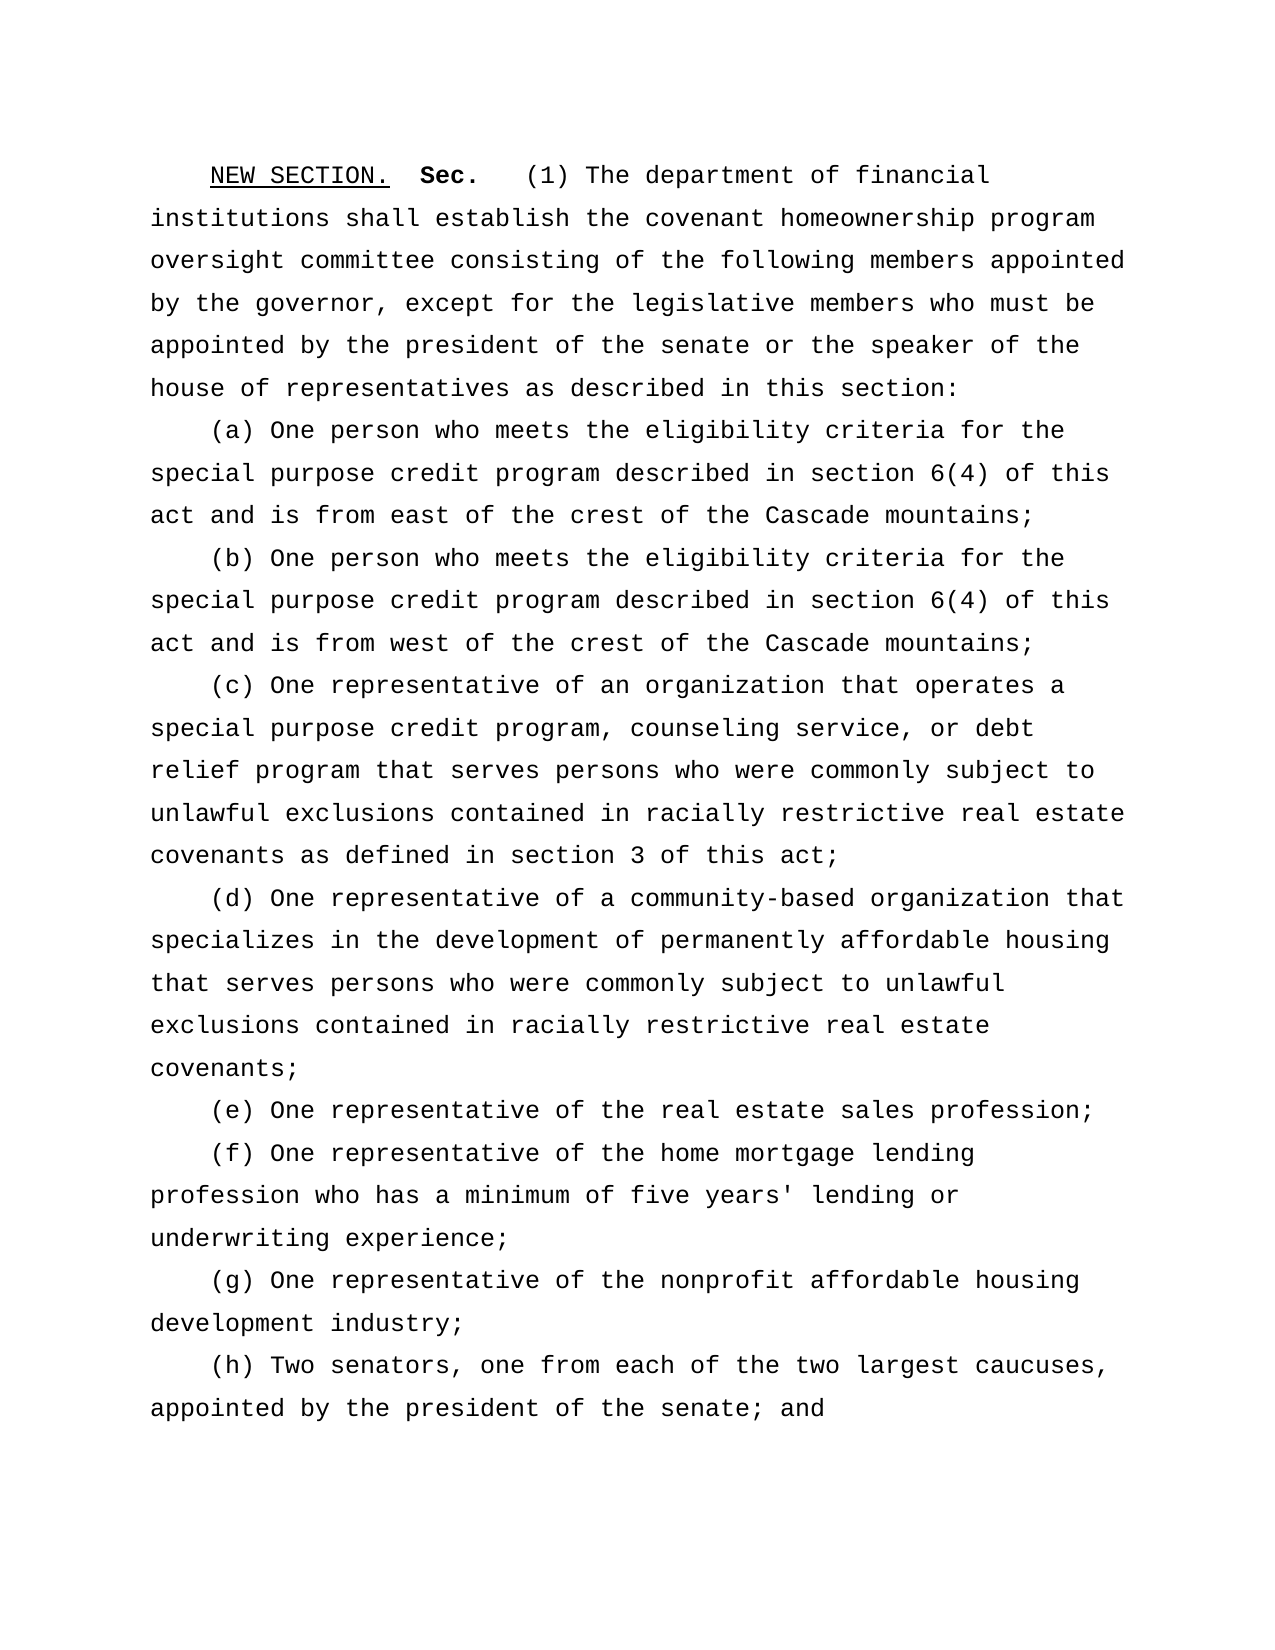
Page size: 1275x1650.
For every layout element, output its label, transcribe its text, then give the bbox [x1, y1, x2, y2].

text (d) One representative of a community-based organization that specializes in the development of permanently affordable housing that serves persons who were commonly subject to unlawful exclusions contained in racially restrictive real estate covenants; [150, 872, 1125, 1085]
text (g) One representative of the nonprofit affordable housing development industry; [150, 1255, 1125, 1340]
text (f) One representative of the home mortgage lending profession who has a minimum of five years' lending or underwriting experience; [150, 1127, 1125, 1255]
text (c) One representative of an organization that operates a special purpose credit program, counseling service, or debt relief program that serves persons who were commonly subject to unlawful exclusions contained in racially restrictive real estate covenants as defined in section 3 of this act; [150, 660, 1125, 872]
text (h) Two senators, one from each of the two largest caucuses, appointed by the president of the senate; and [150, 1340, 1125, 1425]
text NEW SECTION. Sec. (1) The department of financial institutions shall establish the covenant homeownership program oversight committee consisting of the following members appointed by the governor, except for the legislative members who must be appointed by the president of the senate or the speaker of the house of representatives as described in this section: [150, 150, 1125, 405]
text (e) One representative of the real estate sales profession; [150, 1085, 1125, 1127]
text (a) One person who meets the eligibility criteria for the special purpose credit program described in section 6(4) of this act and is from east of the crest of the Cascade mountains; [150, 405, 1125, 532]
text (b) One person who meets the eligibility criteria for the special purpose credit program described in section 6(4) of this act and is from west of the crest of the Cascade mountains; [150, 532, 1125, 660]
